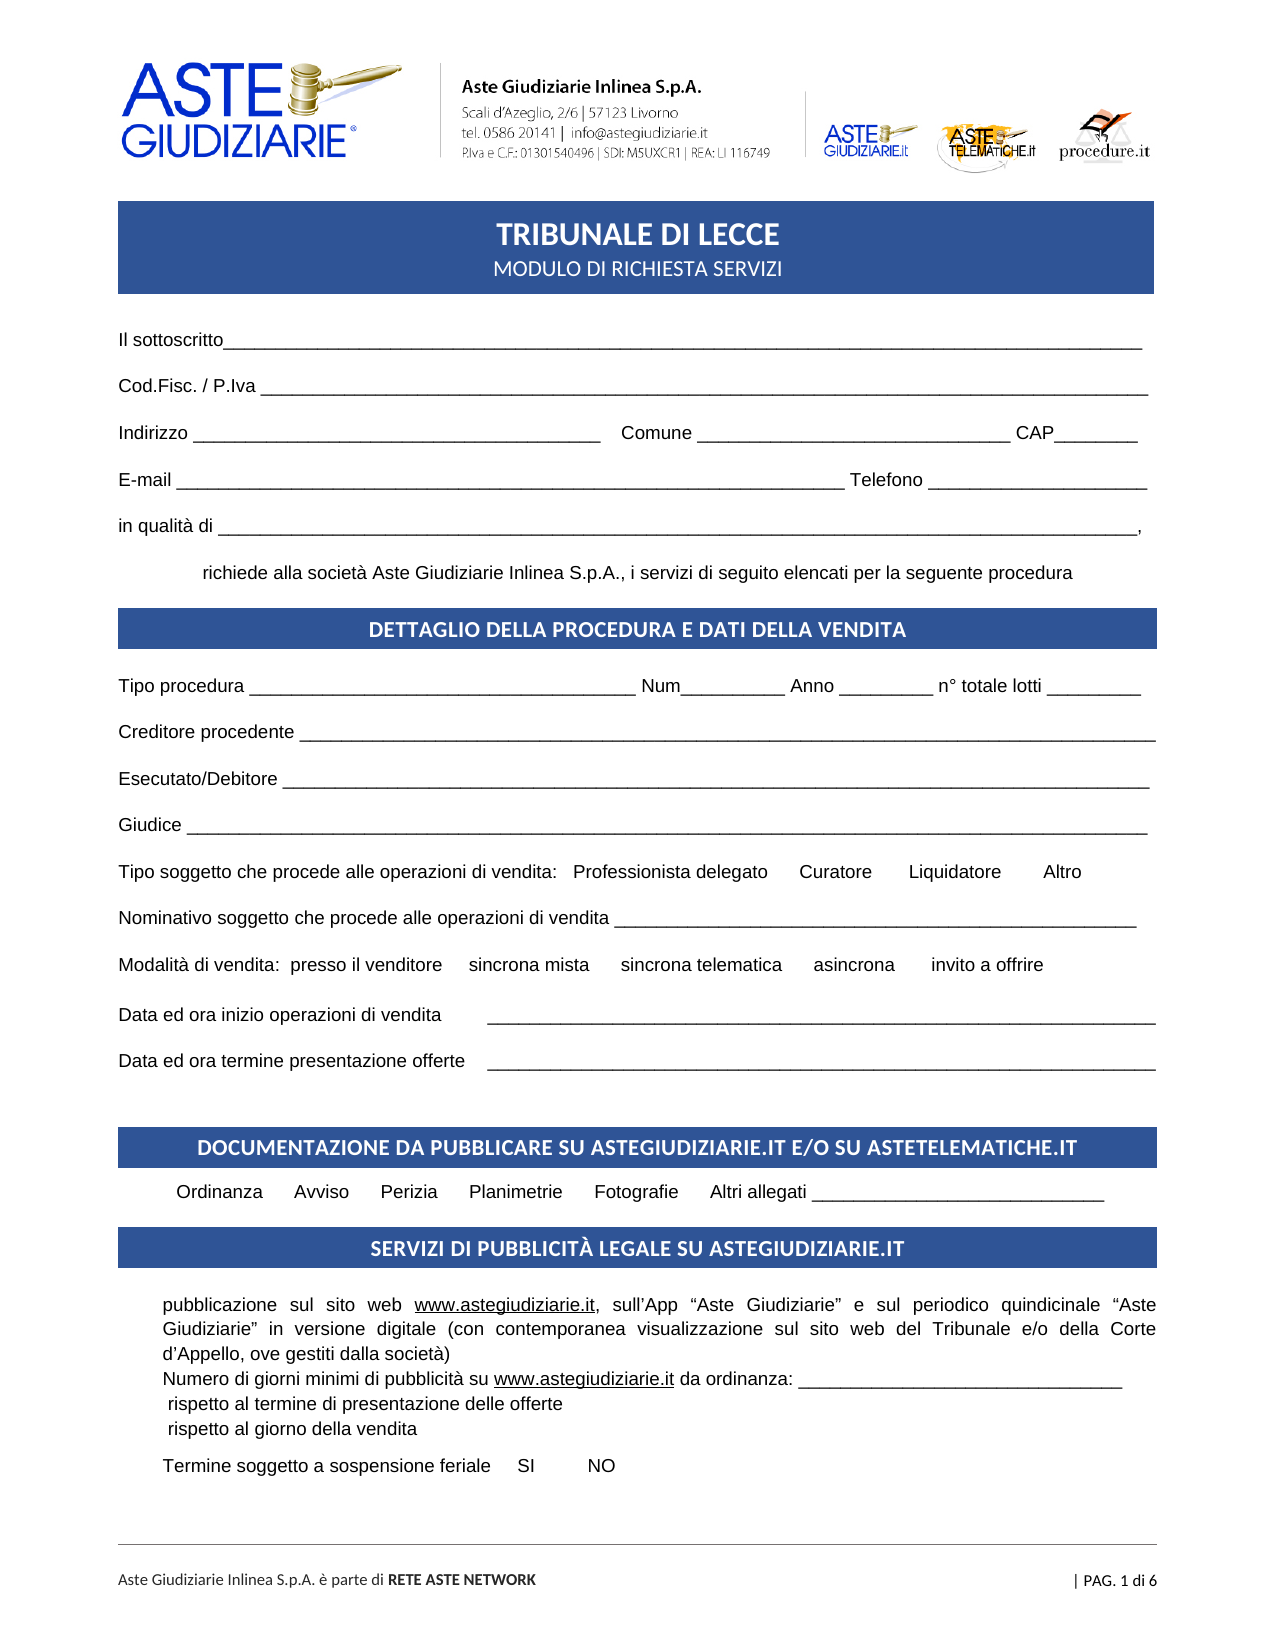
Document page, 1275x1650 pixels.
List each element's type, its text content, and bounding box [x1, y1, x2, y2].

text Ordinanza Avviso Perizia Planimetrie Fotografie Altri allegati ____________________________ [118, 1180, 1157, 1202]
text Data ed ora inizio operazioni di vendita ________________________________________________________________ [118, 1003, 1157, 1025]
text Creditore procedente __________________________________________________________________________________ [118, 721, 1157, 742]
text Modalità di vendita: presso il venditore sincrona mista sincrona telematica asincrona invito a offrire [118, 954, 1157, 975]
text Esecutato/Debitore ___________________________________________________________________________________ [118, 767, 1157, 789]
picture [0, 39, 1275, 175]
text rispetto al giorno della vendita [162, 1417, 1157, 1439]
text Nominativo soggetto che procede alle operazioni di vendita __________________________________________________ [118, 907, 1157, 929]
table_header DETTAGLIO DELLA PROCEDURA E DATI DELLA VENDITA [118, 608, 1157, 649]
text Giudice ____________________________________________________________________________________________ [118, 814, 1157, 836]
text pubblicazione sul sito web www.astegiudiziarie.it, sull’App “Aste Giudiziarie” e sul periodico quindicinale “Aste Giudiziarie” in versione digitale (con contemporanea visualizzazione sul sito web del Tribunale e/o della Corte d’Appello, ove gestiti dalla società) Numero di giorni minimi di pubblicità su www.astegiudiziarie.it da ordinanza: _______________________________ [118, 1293, 1157, 1389]
text rispetto al termine di presentazione delle offerte [162, 1392, 1157, 1414]
text richiede alla società Aste Giudiziarie Inlinea S.p.A., i servizi di seguito elencati per la seguente procedura [118, 561, 1157, 583]
text Indirizzo _______________________________________ Comune ______________________________ CAP________ [118, 422, 1157, 443]
table_header SERVIZI DI PUBBLICITÀ LEGALE SU ASTEGIUDIZIARIE.IT [118, 1227, 1157, 1268]
text in qualità di ________________________________________________________________________________________, [118, 515, 1157, 536]
text E-mail ________________________________________________________________ Telefono _____________________ [118, 468, 1157, 490]
text Tipo soggetto che procede alle operazioni di vendita: Professionista delegato Curatore Liquidatore Altro [118, 861, 1157, 882]
text Termine soggetto a sospensione feriale SI NO [162, 1454, 1157, 1476]
text Il sottoscritto________________________________________________________________________________________ [118, 329, 1157, 350]
text Data ed ora termine presentazione offerte ________________________________________________________________ [118, 1050, 1157, 1072]
text Tipo procedura _____________________________________ Num__________ Anno _________ n° totale lotti _________ [118, 674, 1157, 696]
table_header DOCUMENTAZIONE DA PUBBLICARE SU ASTEGIUDIZIARIE.IT E/O SU ASTETELEMATICHE.IT [118, 1127, 1157, 1168]
text Cod.Fisc. / P.Iva _____________________________________________________________________________________ [118, 375, 1157, 397]
table_header TRIBUNALE DI LECCE MODULO DI RICHIESTA SERVIZI [118, 201, 1154, 294]
